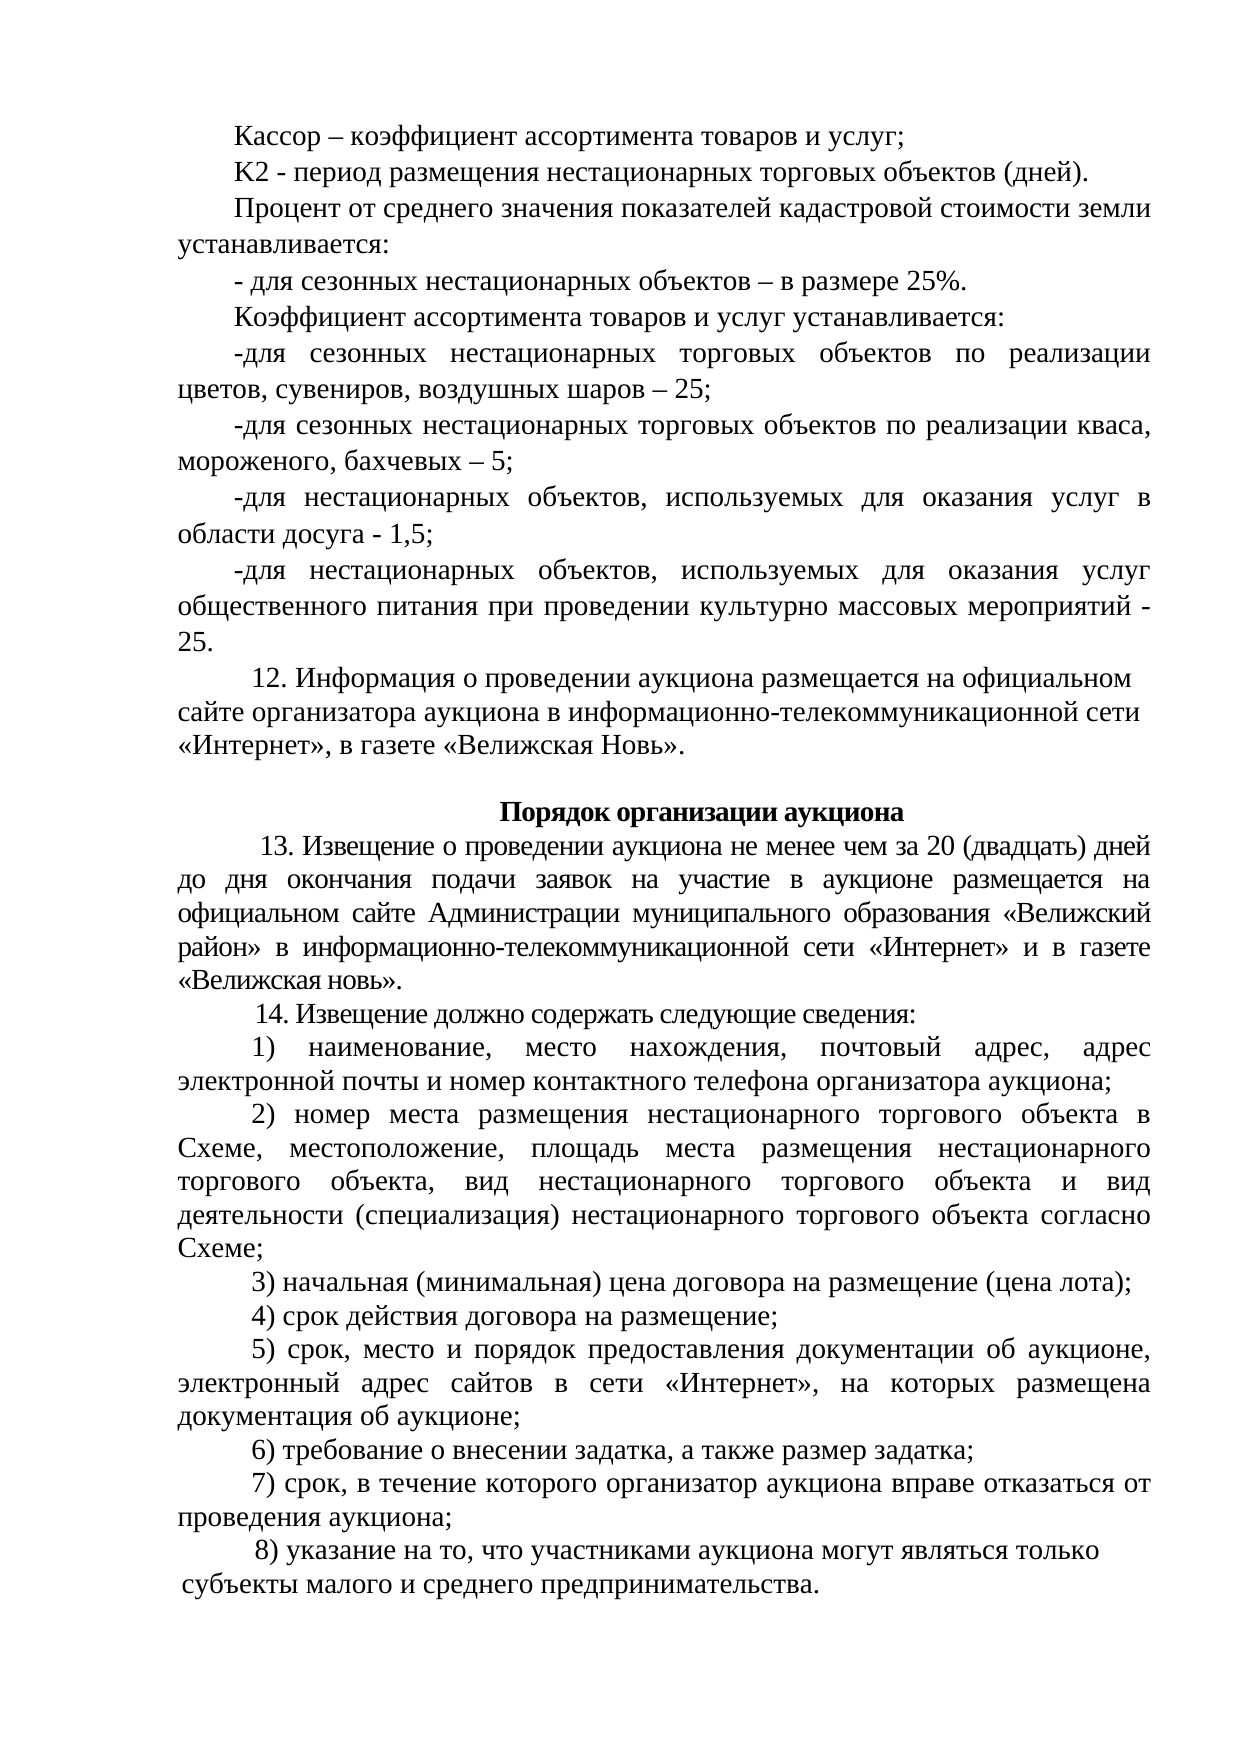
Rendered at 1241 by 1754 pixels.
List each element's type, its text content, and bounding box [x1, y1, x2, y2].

text 12. Информация о проведении аукциона размещается на официальном сайте организатора аукциона в информационно-телекоммуникационной сети «Интернет», в газете «Велижская Новь». [177, 660, 1152, 761]
text K2 - период размещения нестационарных торговых объектов (дней). [177, 154, 1152, 188]
list Порядок организации аукциона [252, 794, 1152, 828]
text 5) срок, место и порядок предоставления документации об аукционе, электронный адрес сайтов в сети «Интернет», на которых размещена документация об аукционе; [177, 1331, 1152, 1432]
text - для сезонных нестационарных объектов – в размере 25%. [177, 263, 1152, 296]
text -для сезонных нестационарных торговых объектов по реализации кваса, мороженого, бахчевых – 5; [177, 407, 1152, 477]
text -для сезонных нестационарных торговых объектов по реализации цветов, сувениров, воздушных шаров – 25; [177, 335, 1152, 405]
text 3) начальная (минимальная) цена договора на размещение (цена лота); [177, 1264, 1152, 1298]
text 7) срок, в течение которого организатор аукциона вправе отказаться от проведения аукциона; [177, 1465, 1152, 1532]
text -для нестационарных объектов, используемых для оказания услуг в области досуга - 1,5; [177, 479, 1152, 549]
text 6) требование о внесении задатка, а также размер задатка; [177, 1432, 1152, 1465]
text -для нестационарных объектов, используемых для оказания услуг общественного питания при проведении культурно массовых мероприятий -25. [177, 552, 1152, 658]
text 1) наименование, место нахождения, почтовый адрес, адрес электронной почты и номер контактного телефона организатора аукциона; [177, 1029, 1152, 1096]
text Коэффициент ассортимента товаров и услуг устанавливается: [177, 299, 1152, 332]
text 2) номер места размещения нестационарного торгового объекта в Схеме, местоположение, площадь места размещения нестационарного торгового объекта, вид нестационарного торгового объекта и вид деятельности (специализация) нестационарного торгового объекта согласно Схеме; [177, 1096, 1152, 1264]
text Процент от среднего значения показателей кадастровой стоимости земли устанавливается: [177, 190, 1152, 260]
text 14. Извещение должно содержать следующие сведения: [181, 996, 1152, 1029]
text 13. Извещение о проведении аукциона не менее чем за 20 (двадцать) дней до дня окончания подачи заявок на участие в аукционе размещается на официальном сайте Администрации муниципального образования «Велижский район» в информационно-телекоммуникационной сети «Интернет» и в газете «Велижская новь». [177, 828, 1152, 996]
text 4) срок действия договора на размещение; [177, 1298, 1152, 1331]
text 8) указание на то, что участниками аукциона могут являться только субъекты малого и среднего предпринимательства. [181, 1532, 1152, 1599]
text Кассор – коэффициент ассортимента товаров и услуг; [177, 118, 1152, 152]
